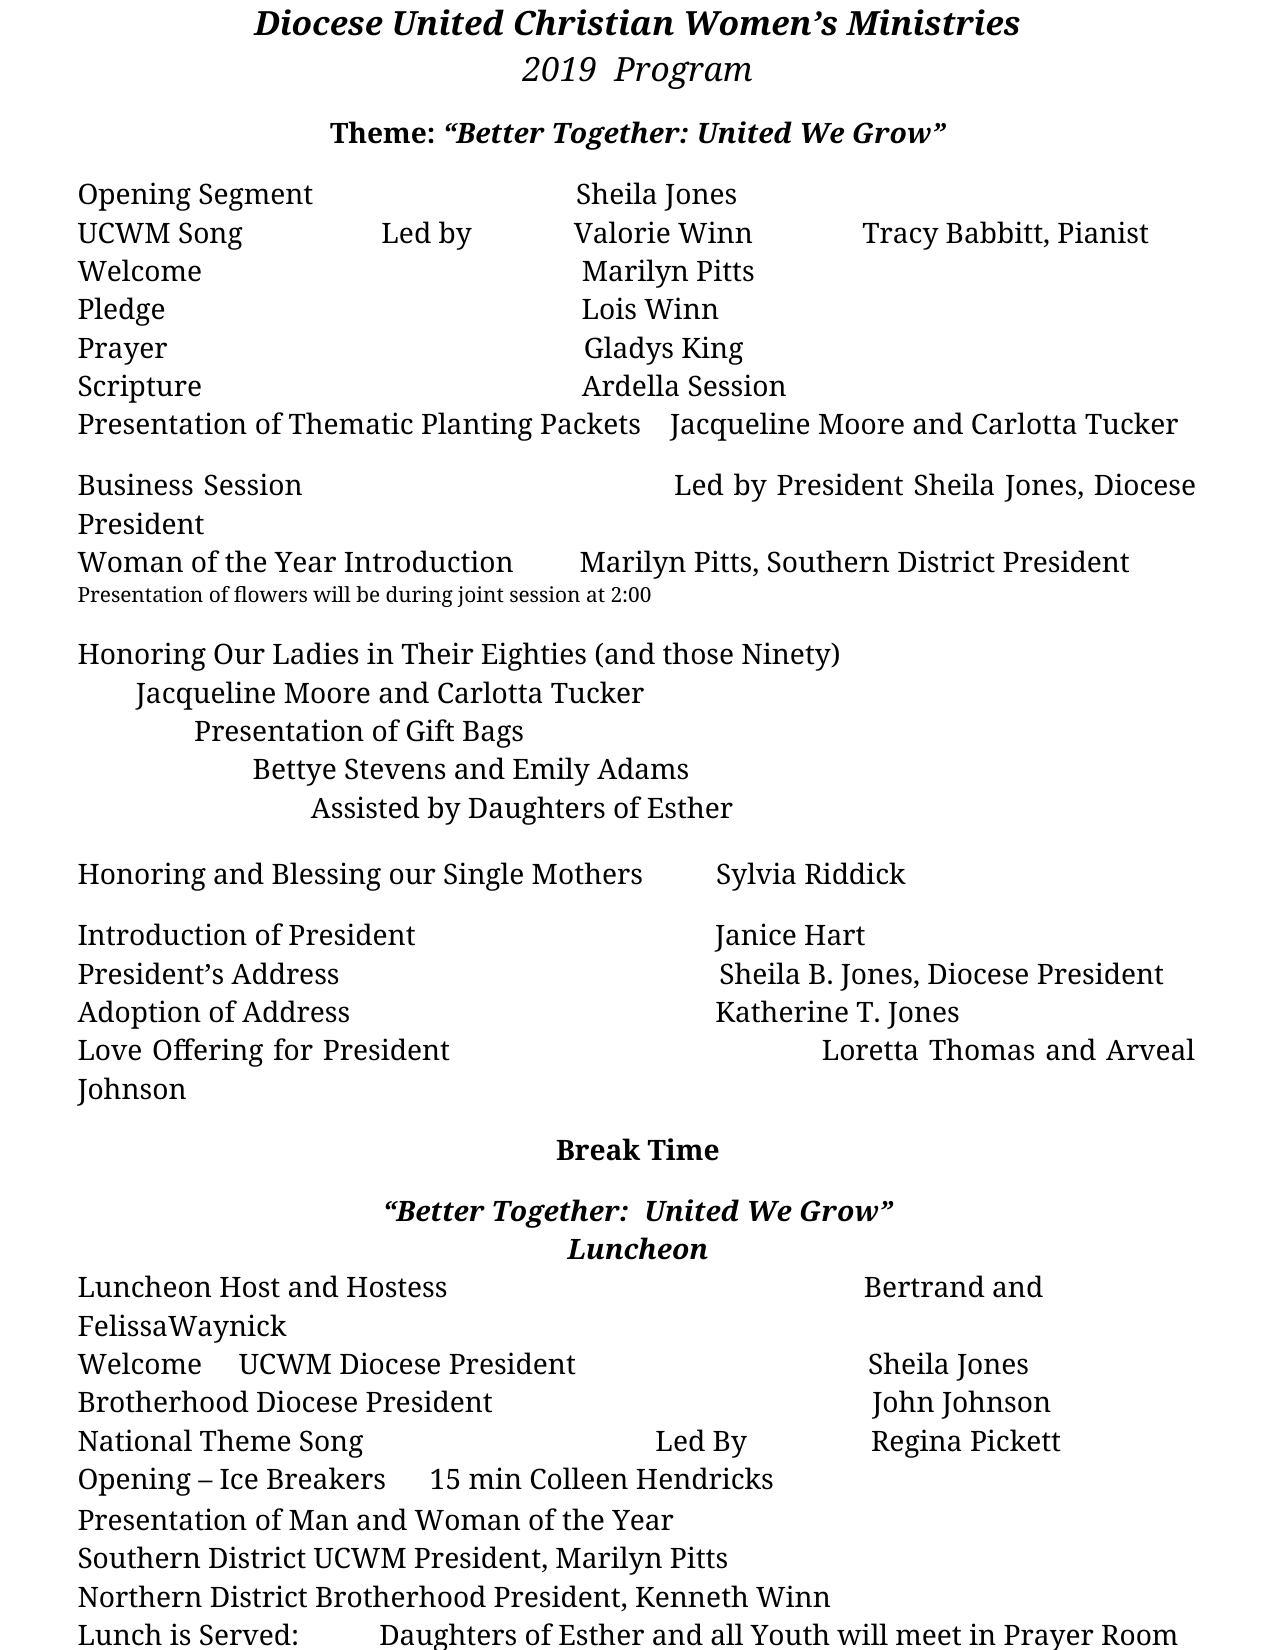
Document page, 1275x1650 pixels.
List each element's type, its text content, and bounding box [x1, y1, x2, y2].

table_cell Introduction of President Janice Hart President’s Address Sheila B. Jones, Diocese President Adoption of Address Katherine T. Jones Love Offering for President Loretta Thomas and Arveal Johnson [66, 893, 1209, 1107]
table_cell Break Time [66, 1108, 1209, 1191]
table_header Diocese United Christian Women’s Ministries 2019 Program [66, 0, 1209, 91]
table_cell Presentation of Man and Woman of the Year Southern District UCWM President, Marilyn Pitts Northern District Brotherhood President, Kenneth Winn [66, 1500, 1209, 1615]
table_cell Honoring Our Ladies in Their Eighties (and those Ninety) Jacqueline Moore and Carlotta Tucker Presentation of Gift Bags Bettye Stevens and Emily Adams Assisted by Daughters of Esther Honoring and Blessing our Single Mothers Sylvia Riddick [66, 635, 1209, 893]
table_cell Business Session Led by President Sheila Jones, Diocese President Woman of the Year Introduction Marilyn Pitts, Southern District President Presentation of flowers will be during joint session at 2:00 [66, 466, 1209, 634]
table_cell Theme: “Better Together: United We Grow” Opening Segment Sheila Jones UCWM Song Led by Valorie Winn Tracy Babbitt, Pianist Welcome Marilyn Pitts Pledge Lois Winn Prayer Gladys King Scripture Ardella Session Presentation of Thematic Planting Packets Jacqueline Moore and Carlotta Tucker [66, 91, 1209, 466]
table_cell “Better Together: United We Grow” Luncheon Luncheon Host and Hostess Bertrand and FelissaWaynick Welcome UCWM Diocese President Sheila Jones Brotherhood Diocese President John Johnson National Theme Song Led By Regina Pickett [66, 1191, 1209, 1459]
table_cell Opening – Ice Breakers 15 min Colleen Hendricks [66, 1460, 1209, 1500]
table_cell Lunch is Served: Daughters of Esther and all Youth will meet in Prayer Room [66, 1615, 1209, 1650]
